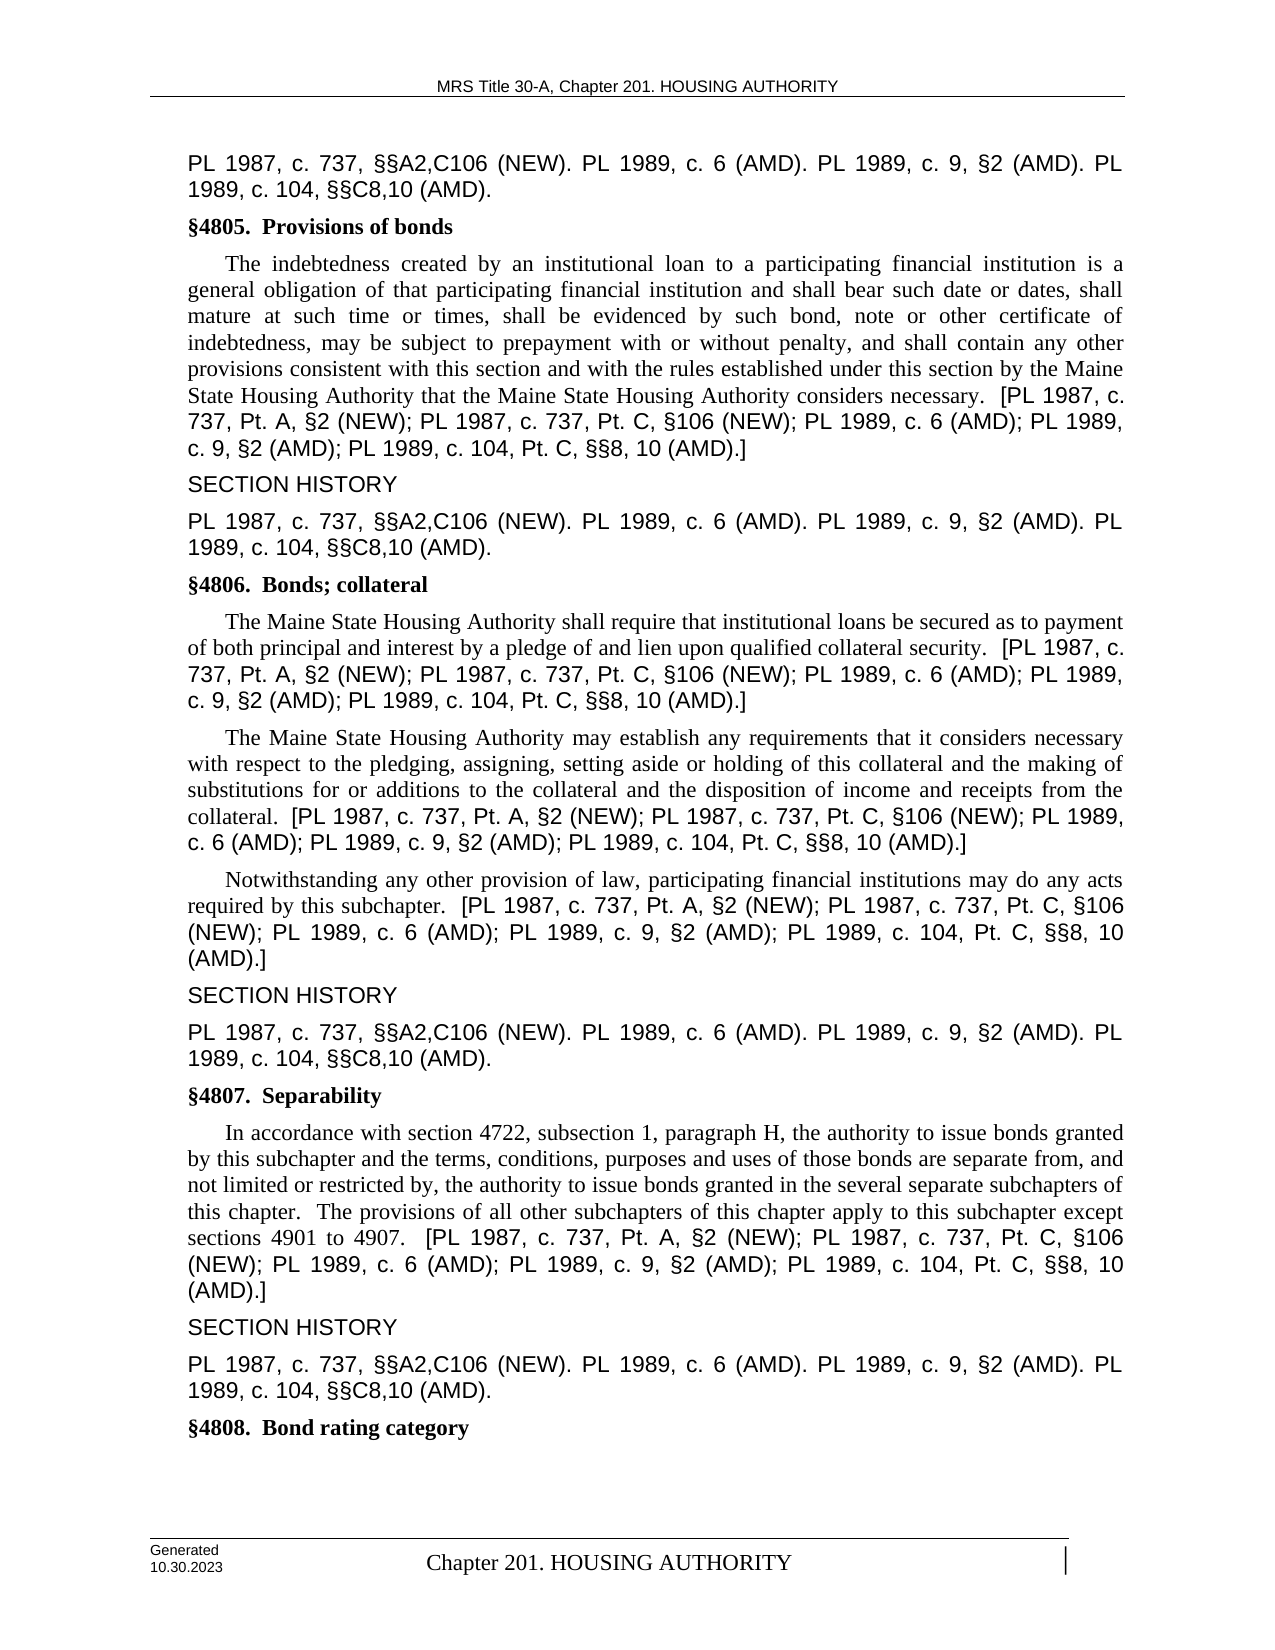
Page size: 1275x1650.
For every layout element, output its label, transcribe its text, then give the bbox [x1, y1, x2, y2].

text SECTION HISTORY [187, 471, 1125, 498]
text §4805. Provisions of bonds [187, 213, 1125, 239]
text PL 1987, c. 737, §§A2,C106 (NEW). PL 1989, c. 6 (AMD). PL 1989, c. 9, §2 (AMD). PL 1989, c. 104, §§C8,10 (AMD). [187, 508, 1125, 561]
text §4808. Bond rating category [187, 1414, 1125, 1440]
text The indebtedness created by an institutional loan to a participating financial institution is a general obligation of that participating financial institution and shall bear such date or dates, shall mature at such time or times, shall be evidenced by such bond, note or other certificate of indebtedness, may be subject to prepayment with or without penalty, and shall contain any other provisions consistent with this section and with the rules established under this section by the Maine State Housing Authority that the Maine State Housing Authority considers necessary. [PL 1987, c. 737, Pt. A, §2 (NEW); PL 1987, c. 737, Pt. C, §106 (NEW); PL 1989, c. 6 (AMD); PL 1989, c. 9, §2 (AMD); PL 1989, c. 104, Pt. C, §§8, 10 (AMD).] [187, 250, 1125, 461]
text The Maine State Housing Authority may establish any requirements that it considers necessary with respect to the pledging, assigning, setting aside or holding of this collateral and the making of substitutions for or additions to the collateral and the disposition of income and receipts from the collateral. [PL 1987, c. 737, Pt. A, §2 (NEW); PL 1987, c. 737, Pt. C, §106 (NEW); PL 1989, c. 6 (AMD); PL 1989, c. 9, §2 (AMD); PL 1989, c. 104, Pt. C, §§8, 10 (AMD).] [187, 724, 1125, 856]
text SECTION HISTORY [187, 1314, 1125, 1340]
text The Maine State Housing Authority shall require that institutional loans be secured as to payment of both principal and interest by a pledge of and lien upon qualified collateral security. [PL 1987, c. 737, Pt. A, §2 (NEW); PL 1987, c. 737, Pt. C, §106 (NEW); PL 1989, c. 6 (AMD); PL 1989, c. 9, §2 (AMD); PL 1989, c. 104, Pt. C, §§8, 10 (AMD).] [187, 608, 1125, 713]
text PL 1987, c. 737, §§A2,C106 (NEW). PL 1989, c. 6 (AMD). PL 1989, c. 9, §2 (AMD). PL 1989, c. 104, §§C8,10 (AMD). [187, 1019, 1125, 1072]
text Notwithstanding any other provision of law, participating financial institutions may do any acts required by this subchapter. [PL 1987, c. 737, Pt. A, §2 (NEW); PL 1987, c. 737, Pt. C, §106 (NEW); PL 1989, c. 6 (AMD); PL 1989, c. 9, §2 (AMD); PL 1989, c. 104, Pt. C, §§8, 10 (AMD).] [187, 866, 1125, 972]
text §4807. Separability [187, 1082, 1125, 1108]
text In accordance with section 4722, subsection 1, paragraph H, the authority to issue bonds granted by this subchapter and the terms, conditions, purposes and uses of those bonds are separate from, and not limited or restricted by, the authority to issue bonds granted in the several separate subchapters of this chapter. The provisions of all other subchapters of this chapter apply to this subchapter except sections 4901 to 4907. [PL 1987, c. 737, Pt. A, §2 (NEW); PL 1987, c. 737, Pt. C, §106 (NEW); PL 1989, c. 6 (AMD); PL 1989, c. 9, §2 (AMD); PL 1989, c. 104, Pt. C, §§8, 10 (AMD).] [187, 1119, 1125, 1303]
text SECTION HISTORY [187, 982, 1125, 1008]
text PL 1987, c. 737, §§A2,C106 (NEW). PL 1989, c. 6 (AMD). PL 1989, c. 9, §2 (AMD). PL 1989, c. 104, §§C8,10 (AMD). [187, 1351, 1125, 1403]
text PL 1987, c. 737, §§A2,C106 (NEW). PL 1989, c. 6 (AMD). PL 1989, c. 9, §2 (AMD). PL 1989, c. 104, §§C8,10 (AMD). [187, 150, 1125, 203]
text §4806. Bonds; collateral [187, 571, 1125, 597]
